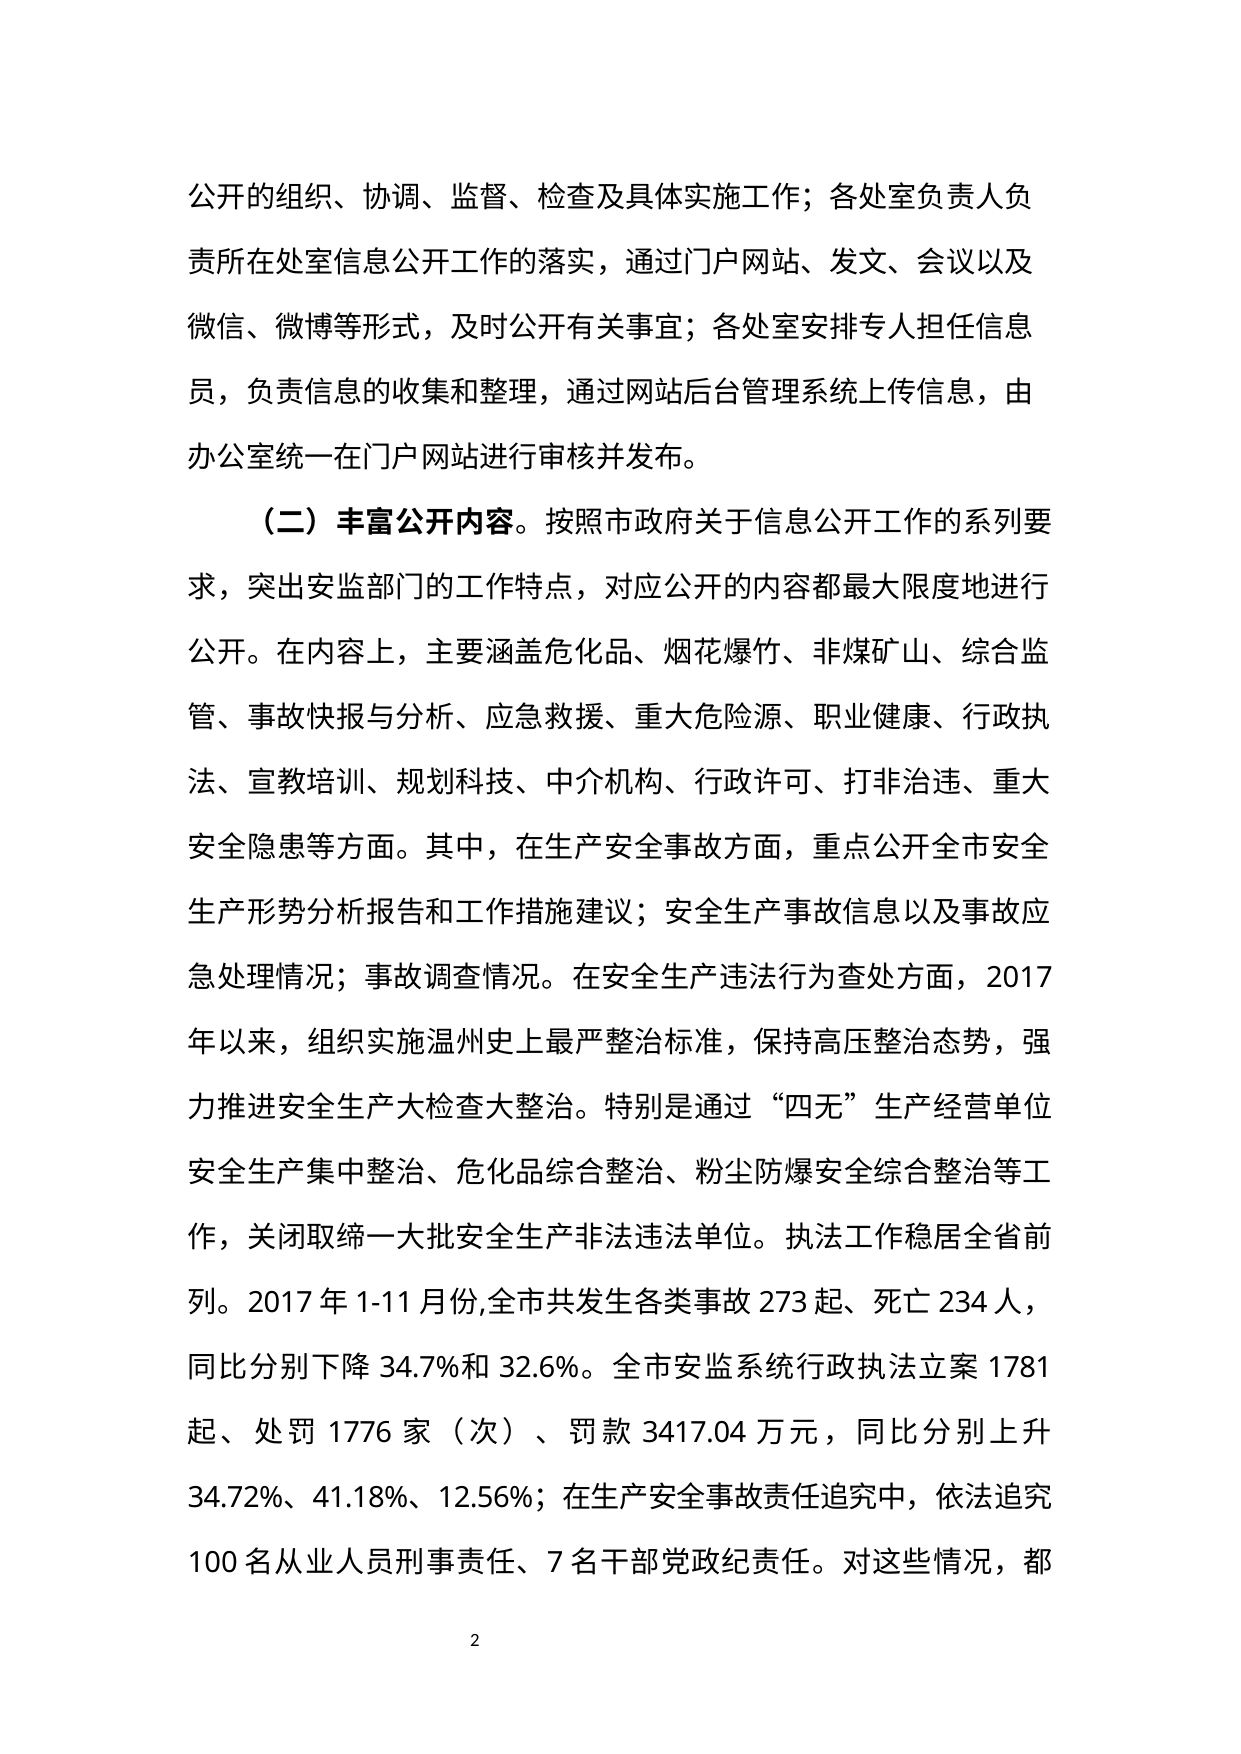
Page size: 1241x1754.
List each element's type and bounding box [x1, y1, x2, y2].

text [187, 487, 1053, 1592]
text [187, 162, 1053, 487]
